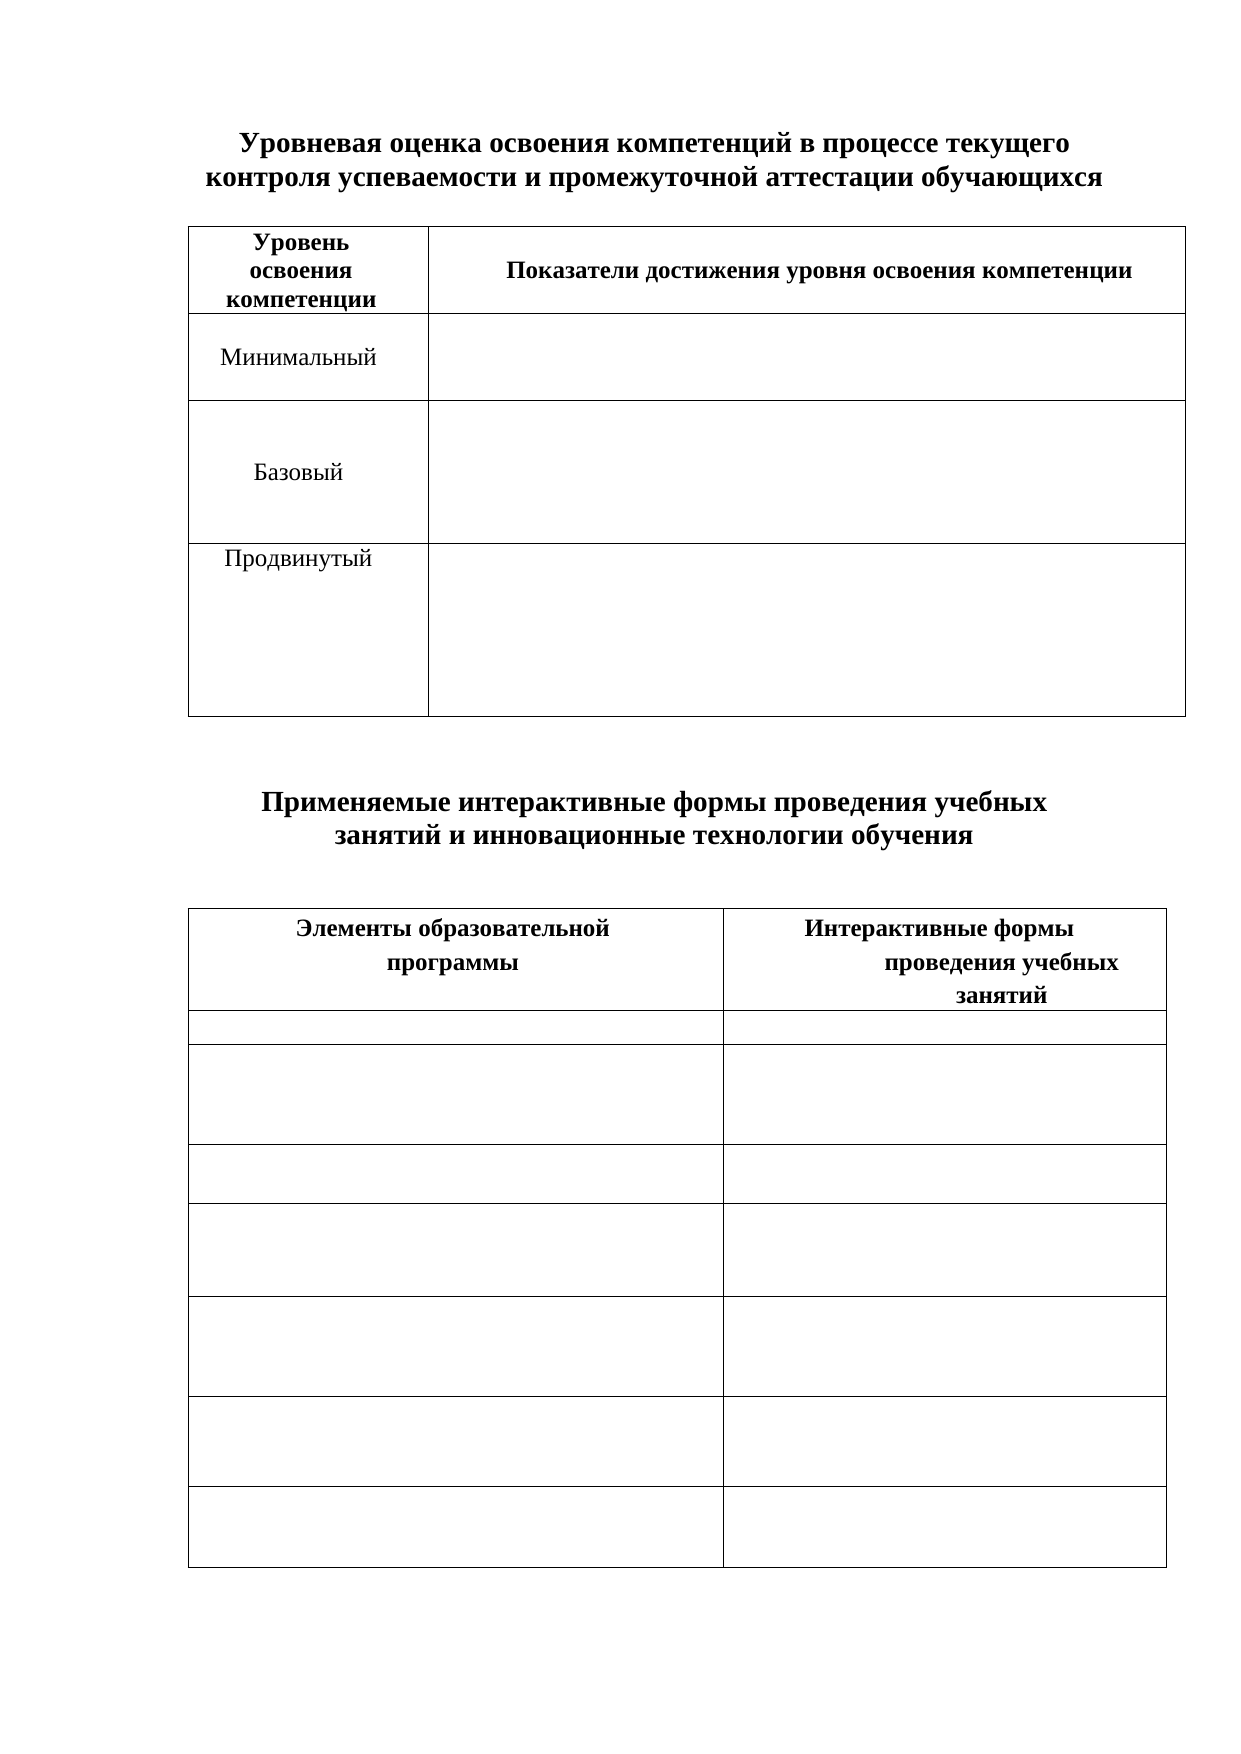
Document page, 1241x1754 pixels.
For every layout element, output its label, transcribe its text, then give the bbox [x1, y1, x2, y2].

table_cell [724, 1297, 1166, 1396]
table_cell [189, 1487, 723, 1567]
text Применяемые интерактивные формы проведения учебных занятий и инновационные технологии обучения [204, 784, 1104, 851]
table_cell [724, 1487, 1166, 1567]
table_header Показатели достижения уровня освоения компетенции [429, 227, 1185, 313]
table_cell [189, 1397, 723, 1486]
table_cell [724, 1045, 1166, 1144]
table_cell Базовый [189, 401, 428, 543]
table_cell [189, 1204, 723, 1296]
table_cell [189, 1011, 723, 1043]
table_cell [429, 401, 1185, 543]
text Уровневая оценка освоения компетенций в процессе текущего контроля успеваемости и промежуточной аттестации обучающихся [204, 126, 1104, 193]
table_cell [189, 1045, 723, 1144]
table_cell Минимальный [189, 314, 428, 399]
table_cell [189, 1297, 723, 1396]
table_cell [429, 544, 1185, 716]
table_cell [724, 1011, 1166, 1043]
table_cell [189, 1145, 723, 1202]
table_cell [724, 1397, 1166, 1486]
table_header Уровень освоения компетенции [189, 227, 428, 313]
table_cell [429, 314, 1185, 399]
table_cell Продвинутый [189, 544, 428, 716]
table_cell [724, 1145, 1166, 1202]
table_cell [724, 1204, 1166, 1296]
table_header Интерактивные формы проведения учебных занятий [724, 909, 1166, 1010]
table_header Элементы образовательной программы [189, 909, 723, 1010]
